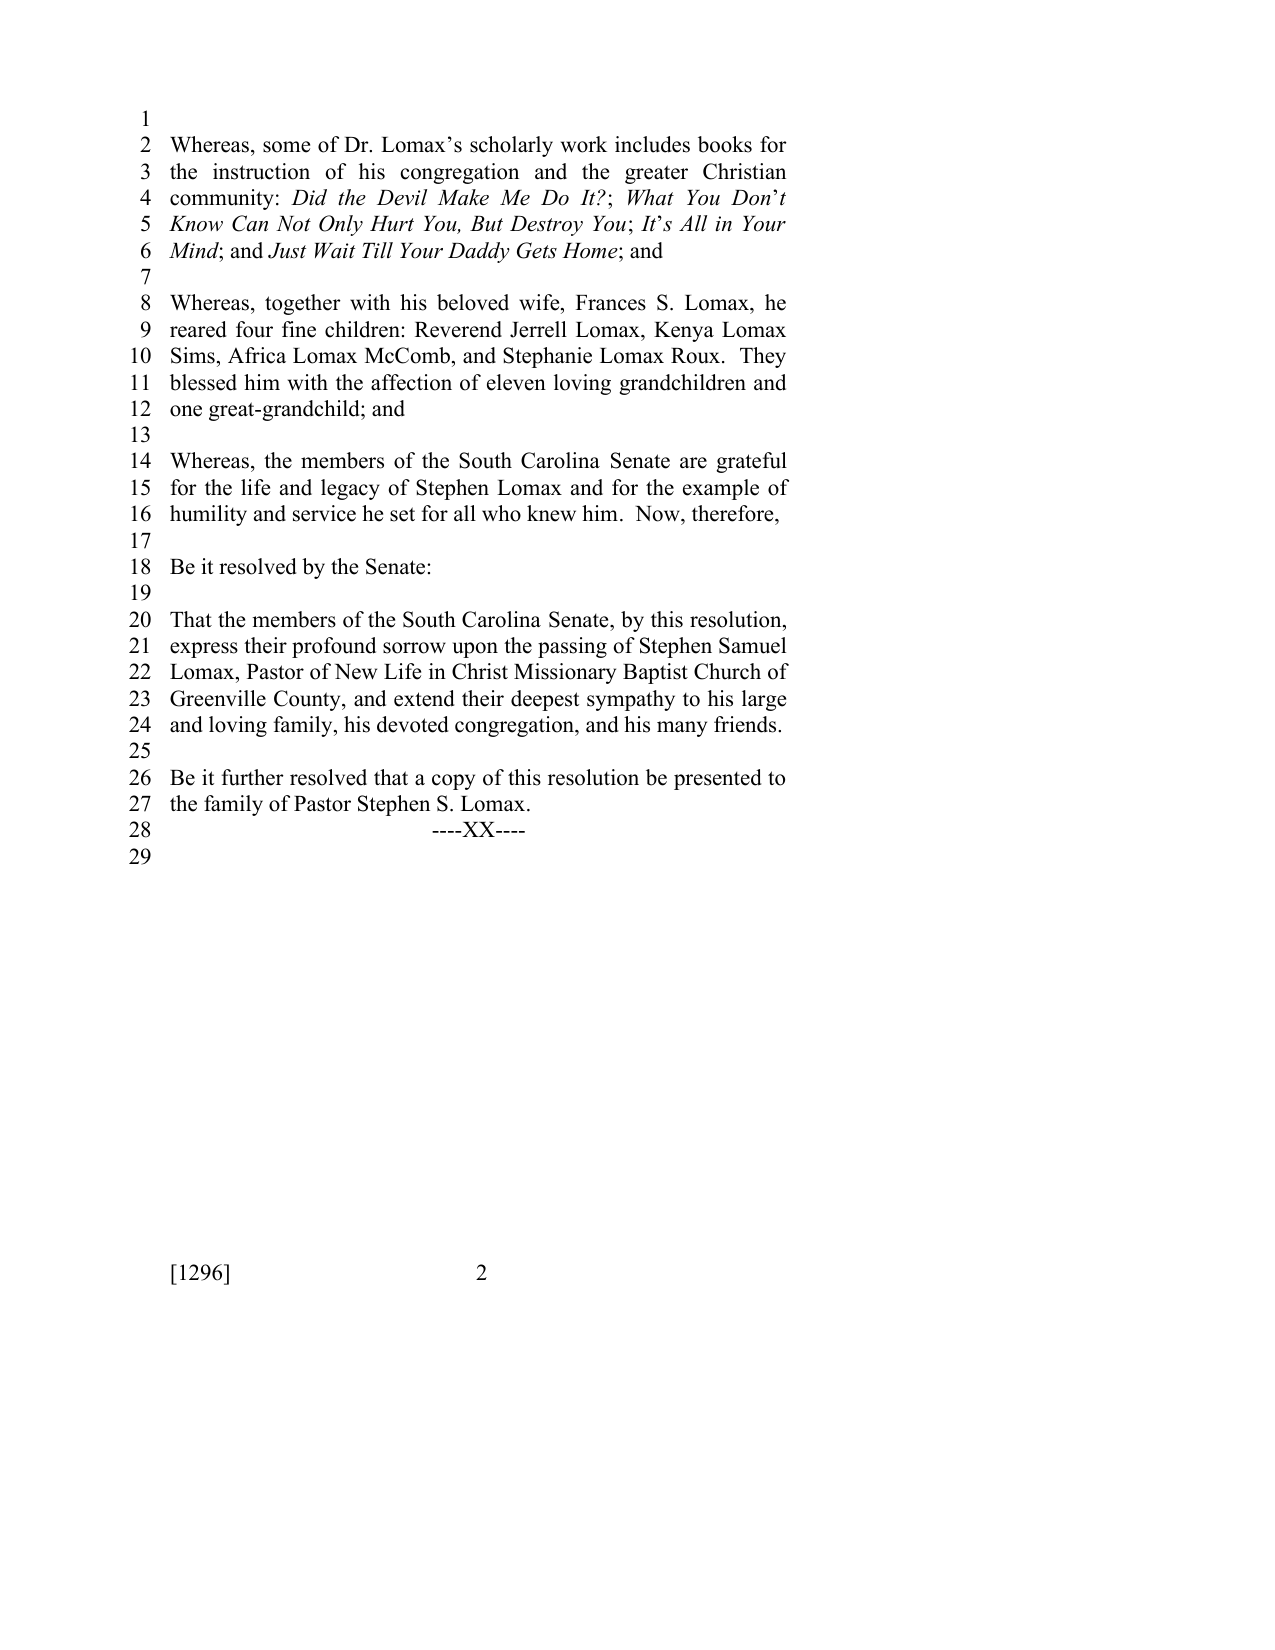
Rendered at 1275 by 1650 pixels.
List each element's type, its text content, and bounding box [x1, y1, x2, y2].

text Be it further resolved that a copy of this resolution be presented to the family of Pastor Stephen S. Lomax. [169, 764, 787, 817]
text That the members of the South Carolina Senate, by this resolution, express their profound sorrow upon the passing of Stephen Samuel Lomax, Pastor of New Life in Christ Missionary Baptist Church of Greenville County, and extend their deepest sympathy to his large and loving family, his devoted congregation, and his many friends. [169, 606, 787, 737]
text ----XX---- [169, 817, 787, 843]
text Whereas, some of Dr. Lomax’s scholarly work includes books for the instruction of his congregation and the greater Christian community: Did the Devil Make Me Do It?; What You Don’t Know Can Not Only Hurt You, But Destroy You; It’s All in Your Mind; and Just Wait Till Your Daddy Gets Home; and [169, 131, 787, 263]
text Whereas, together with his beloved wife, Frances S. Lomax, he reared four fine children: Reverend Jerrell Lomax, Kenya Lomax Sims, Africa Lomax McComb, and Stephanie Lomax Roux. They blessed him with the affection of eleven loving grandchildren and one great-grandchild; and [169, 289, 787, 421]
text Whereas, the members of the South Carolina Senate are grateful for the life and legacy of Stephen Lomax and for the example of humility and service he set for all who knew him. Now, therefore, [169, 448, 787, 527]
text Be it resolved by the Senate: [169, 553, 787, 579]
